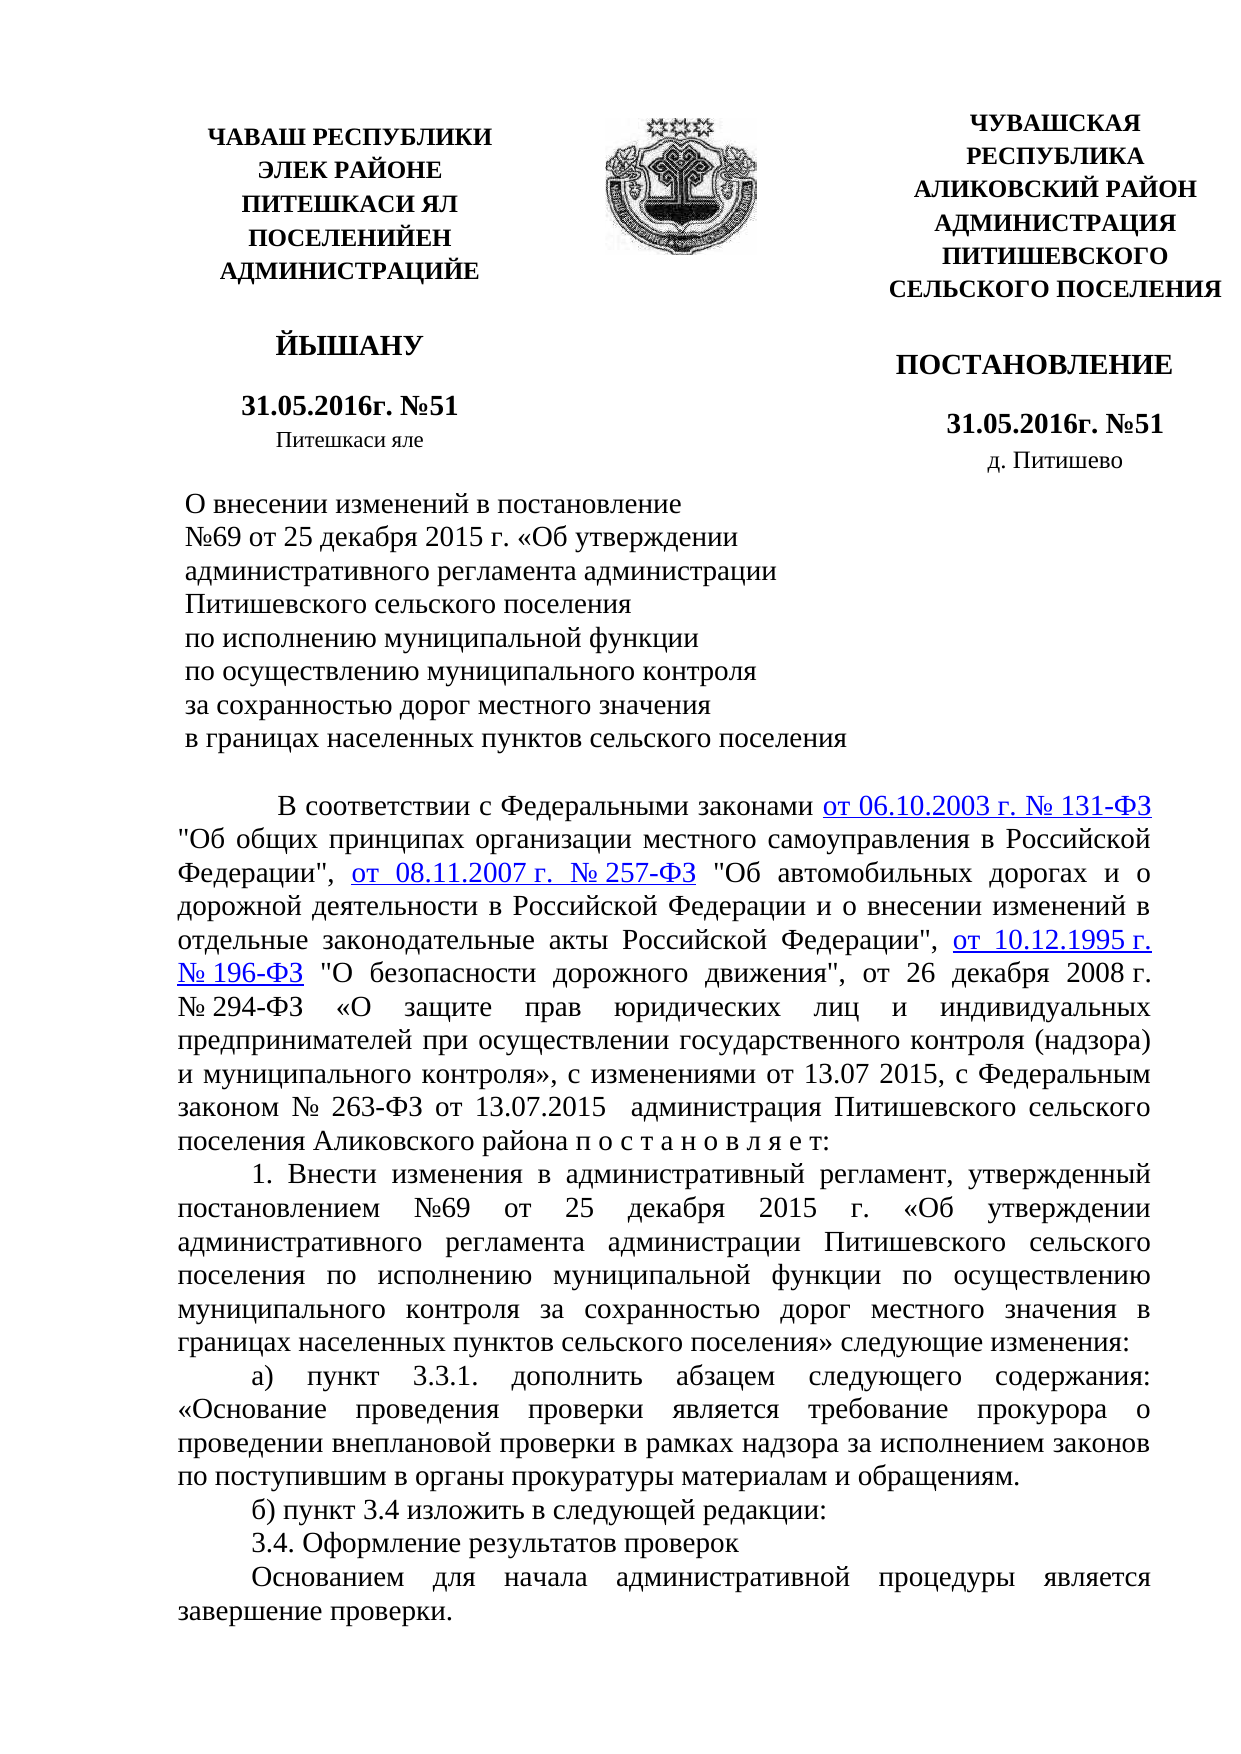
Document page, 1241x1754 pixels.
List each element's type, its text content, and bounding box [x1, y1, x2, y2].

text по осуществлению муниципального контроля [177, 653, 1152, 687]
text б) пункт 3.4 изложить в следующей редакции: [177, 1492, 1152, 1526]
text административного регламента администрации [177, 553, 1152, 586]
text в границах населенных пунктов сельского поселения [177, 721, 1152, 754]
text за сохранностью дорог местного значения [177, 687, 1152, 721]
text Основанием для начала административной процедуры является завершение проверки. [177, 1559, 1152, 1626]
text 3.4. Оформление результатов проверок [177, 1526, 1152, 1559]
text а) пункт 3.3.1. дополнить абзацем следующего содержания: «Основание проведения проверки является требование прокурора о проведении внеплановой проверки в рамках надзора за исполнением законов по поступившим в органы прокуратуры материалам и обращениям. [177, 1358, 1152, 1492]
text по исполнению муниципальной функции [177, 620, 1152, 653]
text 1. Внести изменения в административный регламент, утвержденный постановлением №69 от 25 декабря 2015 г. «Об утверждении административного регламента администрации Питишевского сельского поселения по исполнению муниципальной функции по осуществлению муниципального контроля за сохранностью дорог местного значения в границах населенных пунктов сельского поселения» следующие изменения: [177, 1157, 1152, 1358]
picture [605, 118, 757, 255]
text Питишевского сельского поселения [177, 586, 1152, 620]
text №69 от 25 декабря 2015 г. «Об утверждении [177, 519, 1152, 553]
text В соответствии с Федеральными законами от 06.10.2003 г. № 131-ФЗ "Об общих принципах организации местного самоуправления в Российской Федерации", от 08.11.2007 г. № 257-ФЗ "Об автомобильных дорогах и о дорожной деятельности в Российской Федерации и о внесении изменений в отдельные законодательные акты Российской Федерации", от 10.12.1995 г. № 196-ФЗ "О безопасности дорожного движения", от 26 декабря 2008 г. № 294-ФЗ «О защите прав юридических лиц и индивидуальных предпринимателей при осуществлении государственного контроля (надзора) и муниципального контроля», с изменениями от 13.07 2015, с Федеральным законом № 263-ФЗ от 13.07.2015 администрация Питишевского сельского поселения Аликовского района п о с т а н о в л я е т: [177, 788, 1152, 1157]
text О внесении изменений в постановление [177, 486, 1152, 519]
